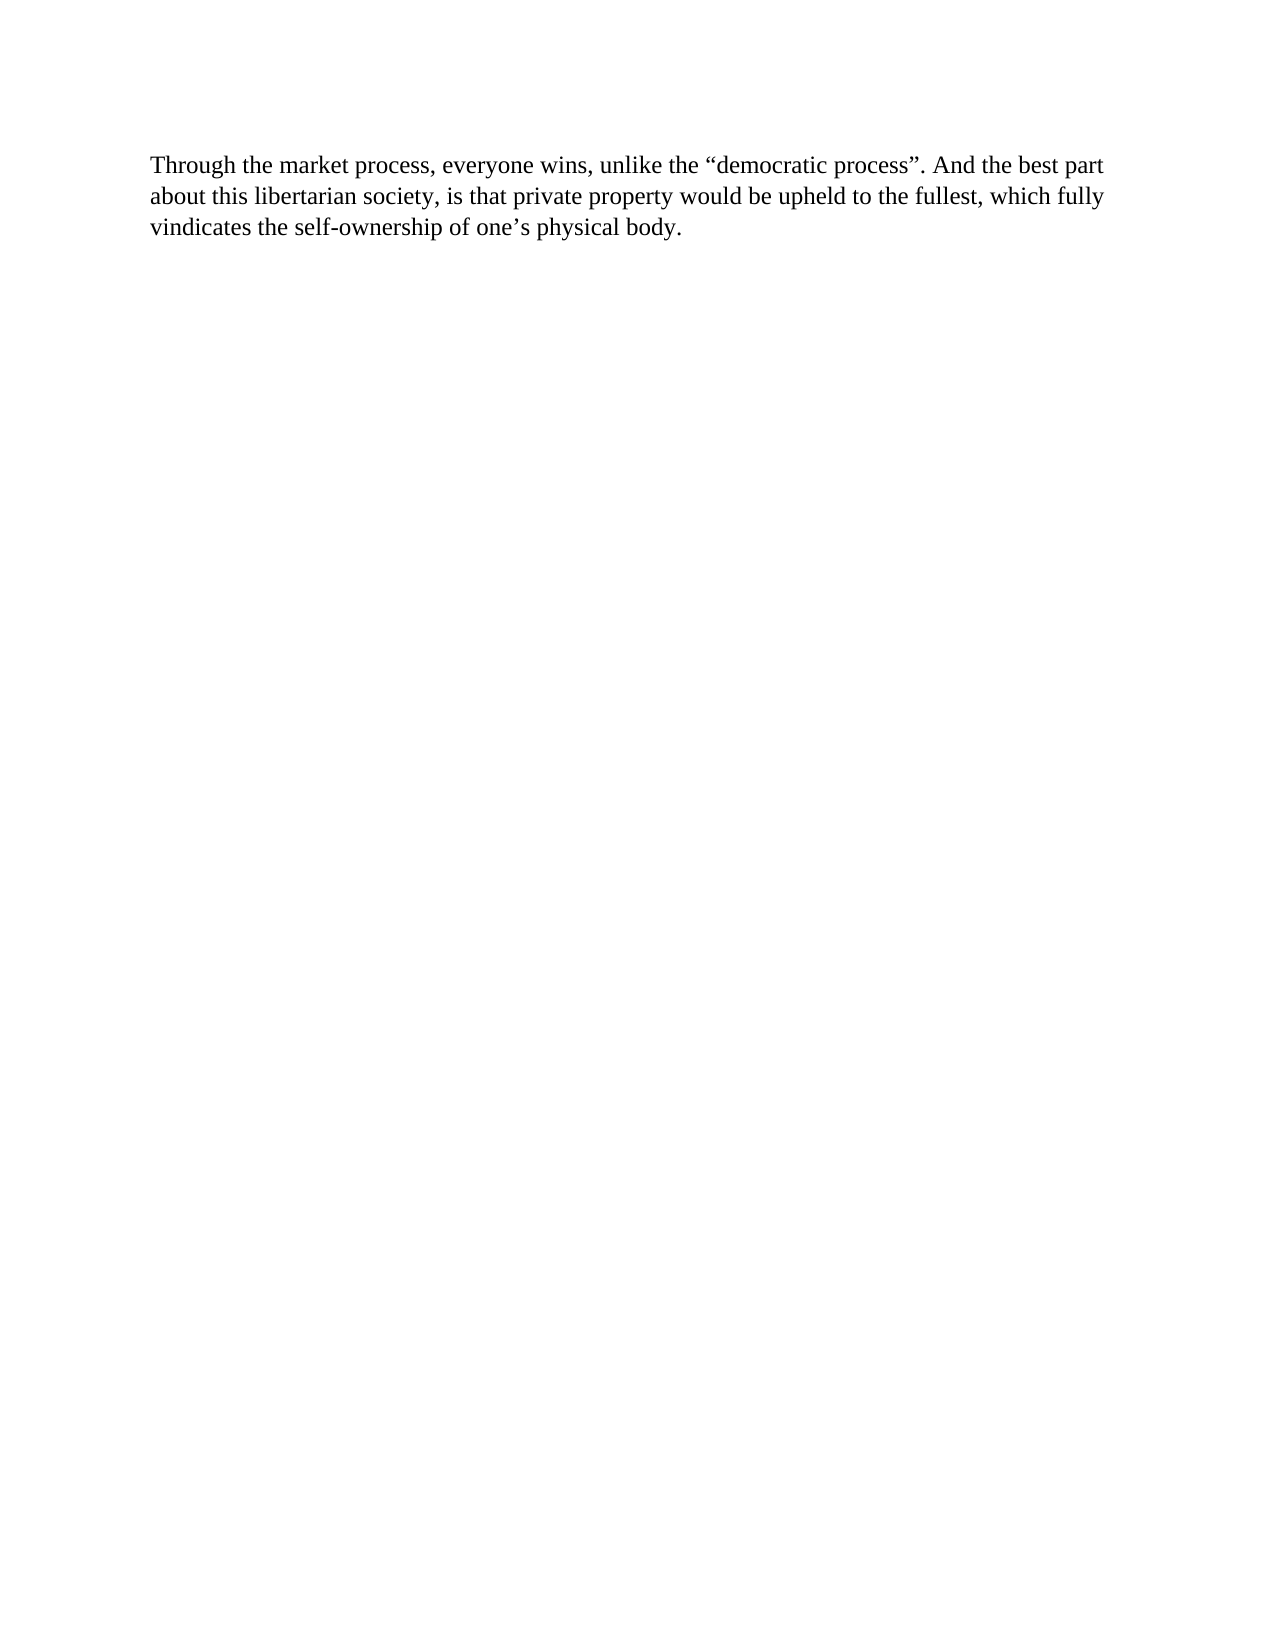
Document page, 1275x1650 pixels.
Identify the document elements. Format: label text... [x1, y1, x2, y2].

text Through the market process, everyone wins, unlike the “democratic process”. And the best part about this libertarian society, is that private property would be upheld to the fullest, which fully vindicates the self-ownership of one’s physical body. [150, 150, 1125, 241]
